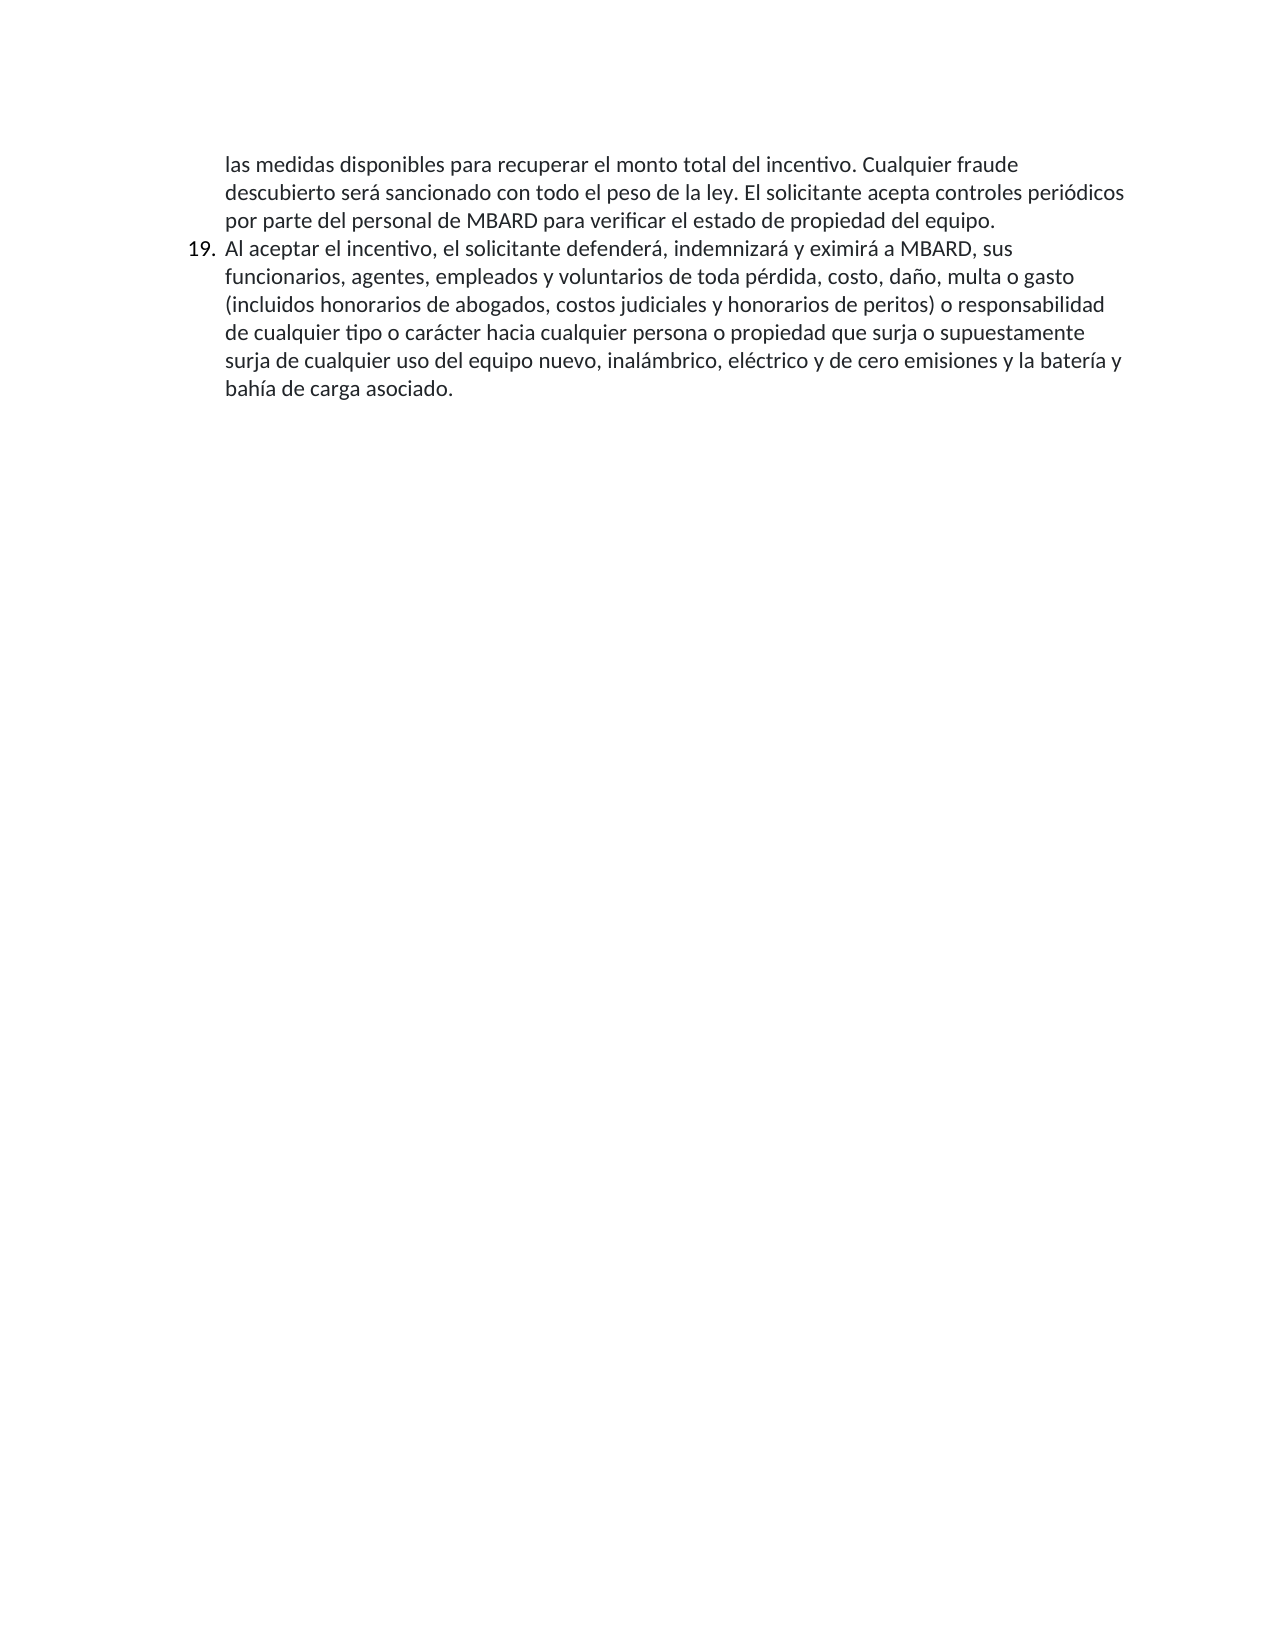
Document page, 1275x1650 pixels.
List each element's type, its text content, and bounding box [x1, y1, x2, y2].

list Al aceptar el incentivo, el solicitante defenderá, indemnizará y eximirá a MBARD, sus funcionarios, agentes, empleados y voluntarios de toda pérdida, costo, daño, multa o gasto (incluidos honorarios de abogados, costos judiciales y honorarios de peritos) o responsabilidad de cualquier tipo o carácter hacia cualquier persona o propiedad que surja o supuestamente surja de cualquier uso del equipo nuevo, inalámbrico, eléctrico y de cero emisiones y la batería y bahía de carga asociado. [187, 374, 1125, 542]
list El solicitante acepta permitir a MBARD el uso de todas las imágenes con fines promocionales. El participante debe tener la intención de poseer y operar el nuevo L&GE eléctrico inalámbrico de cero emisiones de reemplazo en California durante un mínimo de 36 meses a partir de la fecha de compra. Si el equipo se devuelve a la tienda, se vende, se pierde o es robado, se debe notificar a MBARD de inmediato. En estos casos, MBARD se reserva el derecho de tomar todas las medidas disponibles para recuperar el monto total del incentivo. Cualquier fraude descubierto será sancionado con todo el peso de la ley. El solicitante acepta controles periódicos por parte del personal de MBARD para verificar el estado de propiedad del equipo. [187, 150, 1125, 374]
